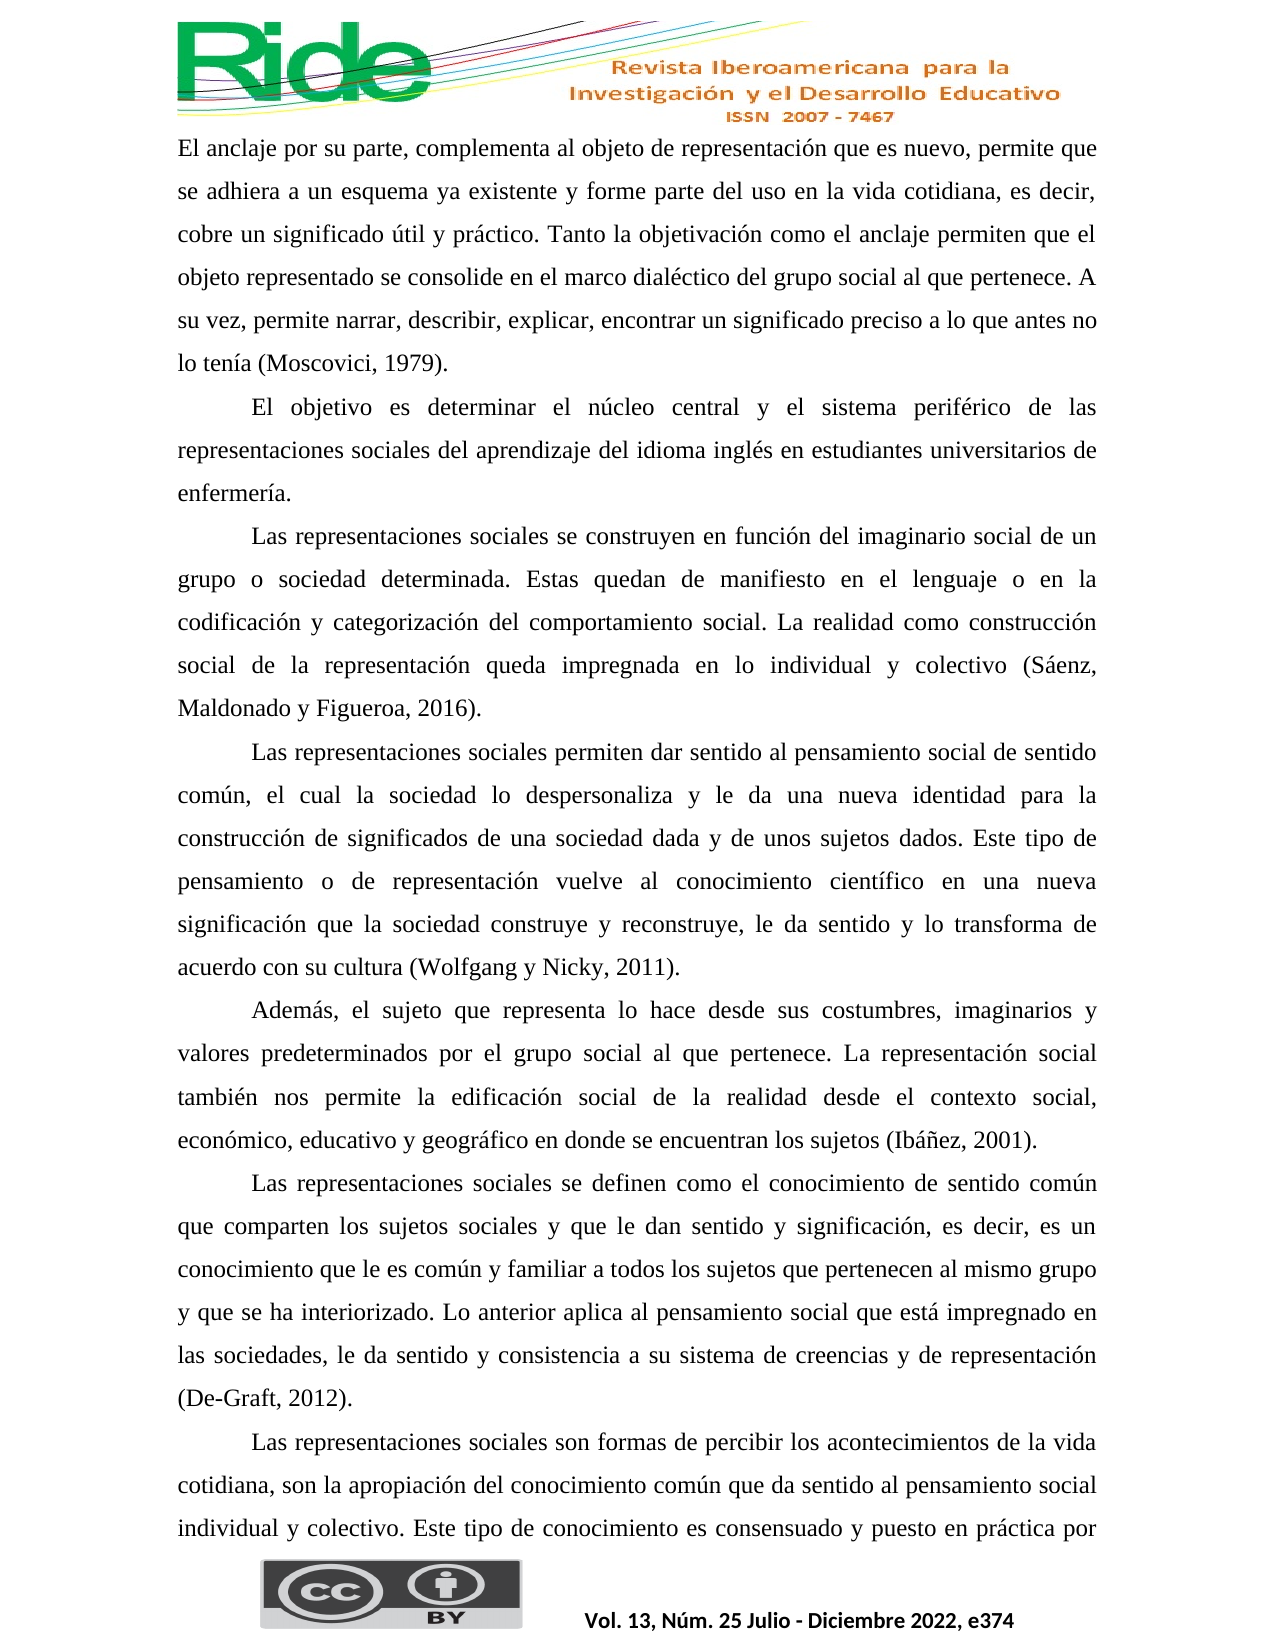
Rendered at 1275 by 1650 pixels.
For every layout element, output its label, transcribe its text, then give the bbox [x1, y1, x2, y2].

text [177, 133, 1098, 377]
text El objetivo es determinar el núcleo central y el sistema periférico de las representaciones sociales del aprendizaje del idioma inglés en estudiantes universitarios de enfermería. [177, 392, 1098, 507]
picture [177, 21, 1063, 125]
text Las representaciones sociales permiten dar sentido al pensamiento social de sentido común, el cual la sociedad lo despersonaliza y le da una nueva identidad para la construcción de significados de una sociedad dada y de unos sujetos dados. Este tipo de pensamiento o de representación vuelve al conocimiento científico en una nueva significación que la sociedad construye y reconstruye, le da sentido y lo transforma de acuerdo con su cultura (Wolfgang y Nicky, 2011). [177, 737, 1098, 981]
text Las representaciones sociales se definen como el conocimiento de sentido común que comparten los sujetos sociales y que le dan sentido y significación, es decir, es un conocimiento que le es común y familiar a todos los sujetos que pertenecen al mismo grupo y que se ha interiorizado. Lo anterior aplica al pensamiento social que está impregnado en las sociedades, le da sentido y consistencia a su sistema de creencias y de representación (De-Graft, 2012). [177, 1168, 1098, 1412]
text Las representaciones sociales se construyen en función del imaginario social de un grupo o sociedad determinada. Estas quedan de manifiesto en el lenguaje o en la codificación y categorización del comportamiento social. La realidad como construcción social de la representación queda impregnada en lo individual y colectivo (Sáenz, Maldonado y Figueroa, 2016). [177, 521, 1098, 722]
picture [260, 1559, 523, 1629]
text Además, el sujeto que representa lo hace desde sus costumbres, imaginarios y valores predeterminados por el grupo social al que pertenece. La representación social también nos permite la edificación social de la realidad desde el contexto social, económico, educativo y geográfico en donde se encuentran los sujetos (Ibáñez, 2001). [177, 995, 1098, 1153]
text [177, 1427, 1098, 1542]
